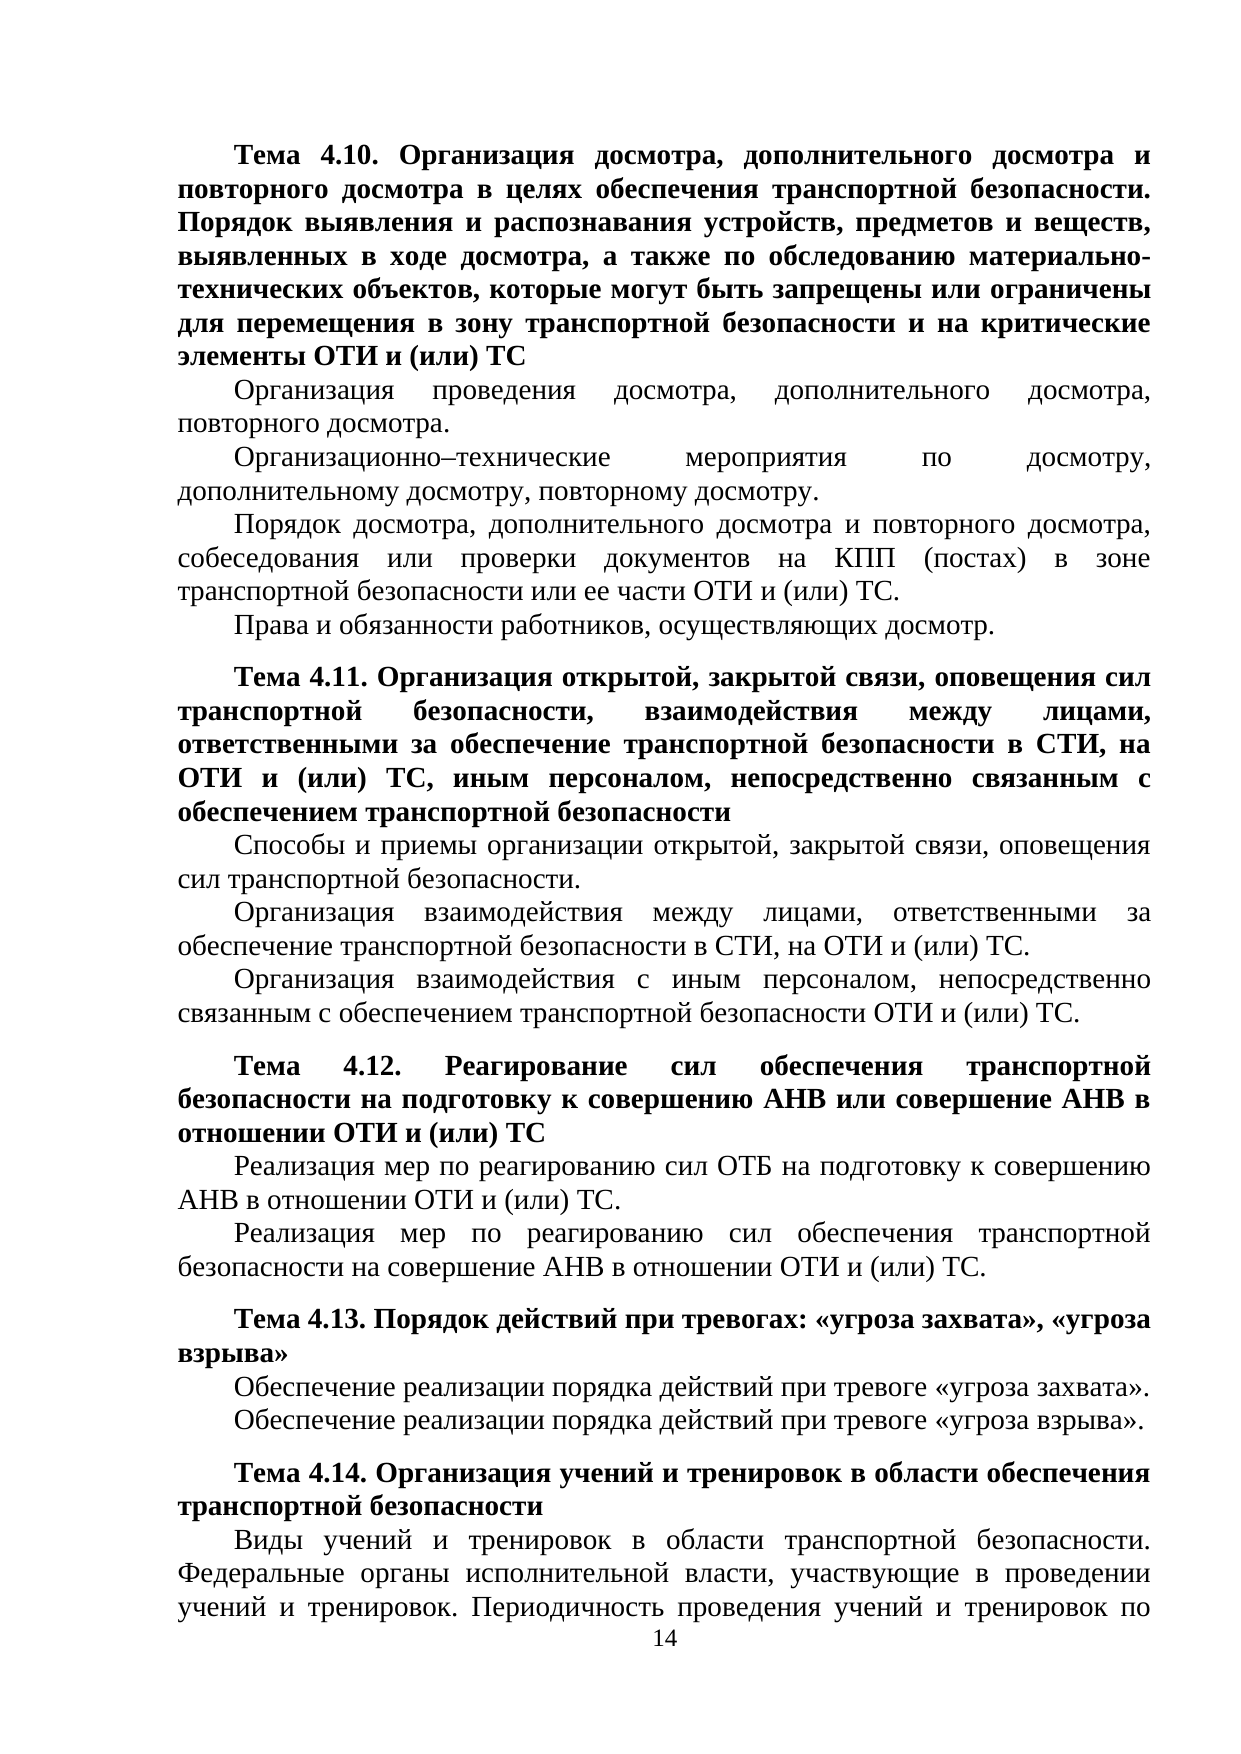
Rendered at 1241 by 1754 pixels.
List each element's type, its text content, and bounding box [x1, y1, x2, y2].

text Порядок досмотра, дополнительного досмотра и повторного досмотра, собеседования или проверки документов на КПП (постах) в зоне транспортной безопасности или ее части ОТИ и (или) ТС. [177, 506, 1152, 607]
text Тема 4.13. Порядок действий при тревогах: «угроза захвата», «угроза взрыва» [177, 1302, 1152, 1369]
text Обеспечение реализации порядка действий при тревоге «угроза захвата». [177, 1369, 1152, 1402]
text Организация проведения досмотра, дополнительного досмотра, повторного досмотра. [177, 372, 1152, 439]
text Права и обязанности работников, осуществляющих досмотр. [177, 607, 1152, 640]
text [177, 1522, 1152, 1623]
text Реализация мер по реагированию сил обеспечения транспортной безопасности на совершение АНВ в отношении ОТИ и (или) ТС. [177, 1215, 1152, 1282]
text Реализация мер по реагированию сил ОТБ на подготовку к совершению АНВ в отношении ОТИ и (или) ТС. [177, 1148, 1152, 1215]
text Организация взаимодействия между лицами, ответственными за обеспечение транспортной безопасности в СТИ, на ОТИ и (или) ТС. [177, 894, 1152, 961]
text Тема 4.10. Организация досмотра, дополнительного досмотра и повторного досмотра в целях обеспечения транспортной безопасности. Порядок выявления и распознавания устройств, предметов и веществ, выявленных в ходе досмотра, а также по обследованию материально-технических объектов, которые могут быть запрещены или ограничены для перемещения в зону транспортной безопасности и на критические элементы ОТИ и (или) ТС [177, 137, 1152, 372]
text Тема 4.12. Реагирование сил обеспечения транспортной безопасности на подготовку к совершению АНВ или совершение АНВ в отношении ОТИ и (или) ТС [177, 1048, 1152, 1148]
text Организация взаимодействия с иным персоналом, непосредственно связанным с обеспечением транспортной безопасности ОТИ и (или) ТС. [177, 961, 1152, 1028]
text Способы и приемы организации открытой, закрытой связи, оповещения сил транспортной безопасности. [177, 827, 1152, 894]
text Тема 4.11. Организация открытой, закрытой связи, оповещения сил транспортной безопасности, взаимодействия между лицами, ответственными за обеспечение транспортной безопасности в СТИ, на ОТИ и (или) ТС, иным персоналом, непосредственно связанным с обеспечением транспортной безопасности [177, 659, 1152, 827]
text Организационно–технические мероприятия по досмотру, дополнительному досмотру, повторному досмотру. [177, 439, 1152, 506]
text Обеспечение реализации порядка действий при тревоге «угроза взрыва». [177, 1402, 1152, 1436]
text Тема 4.14. Организация учений и тренировок в области обеспечения транспортной безопасности [177, 1455, 1152, 1522]
